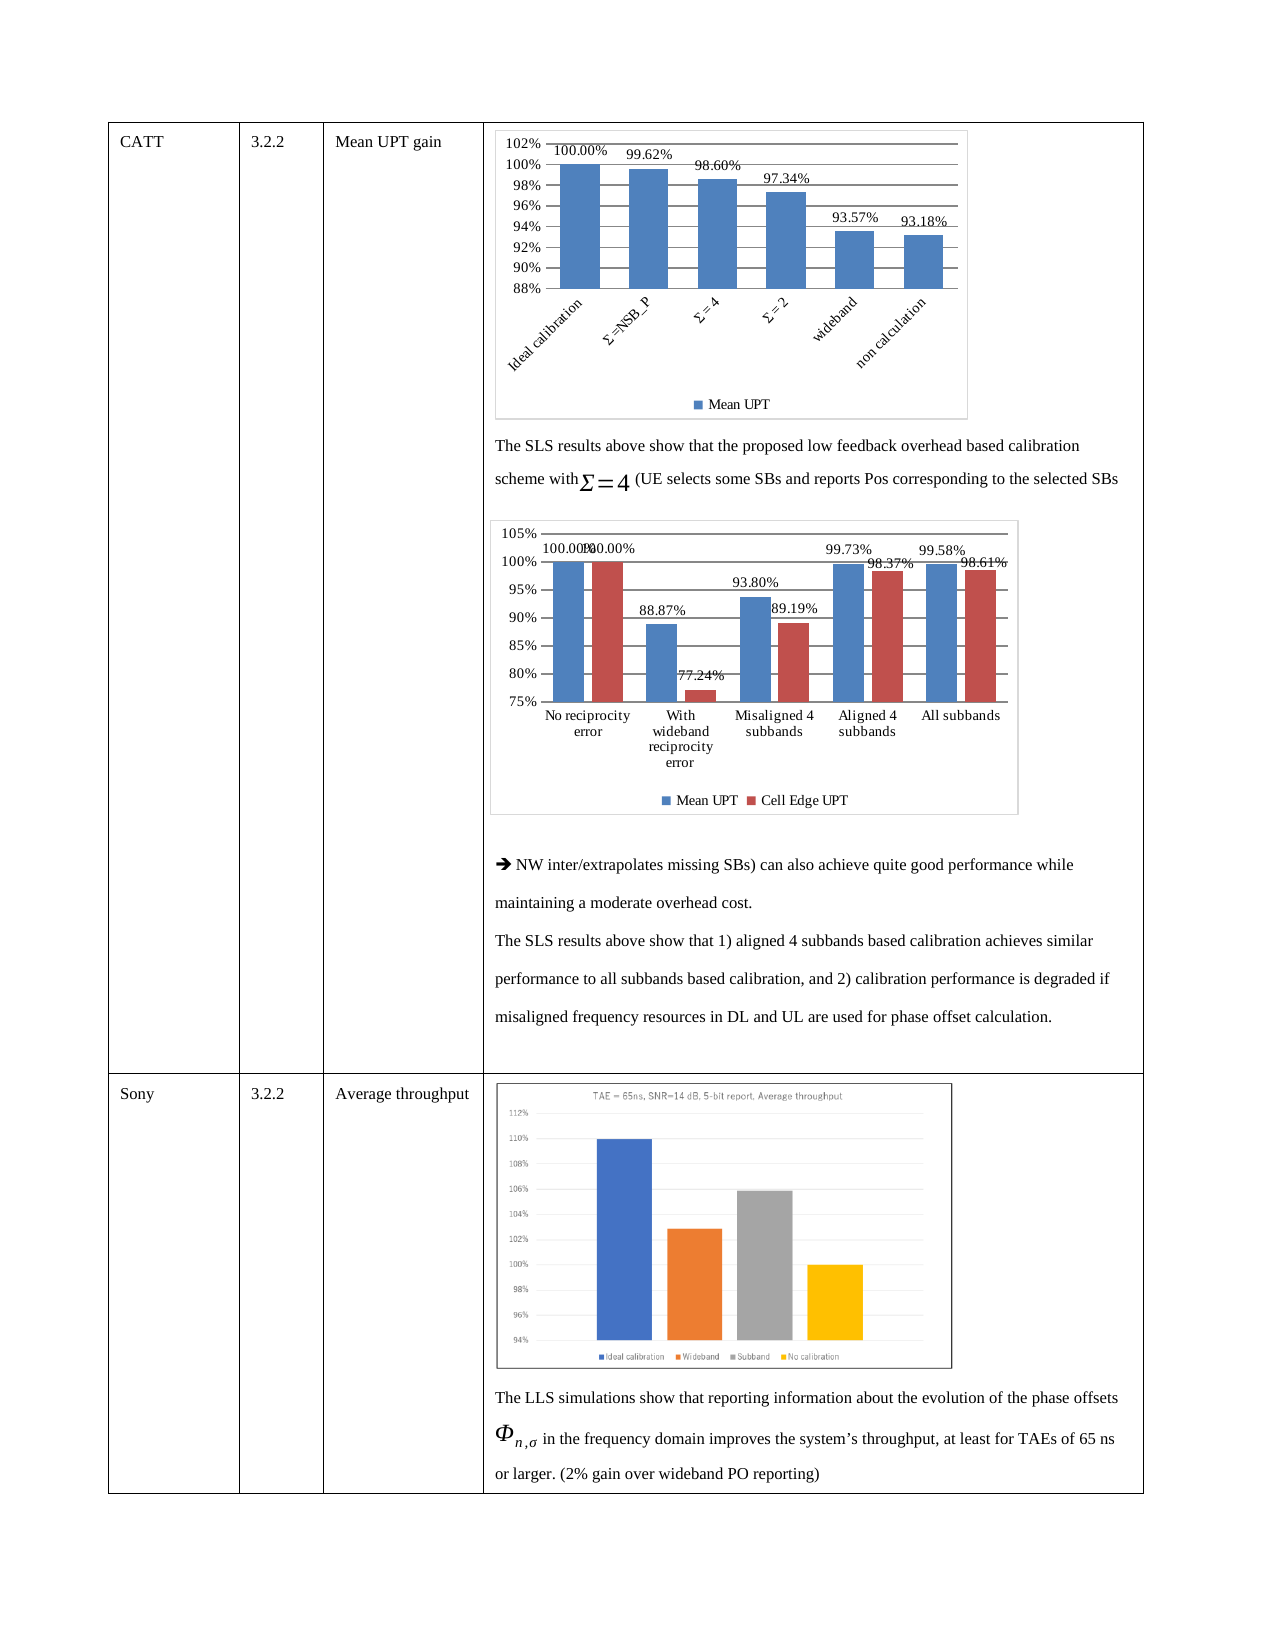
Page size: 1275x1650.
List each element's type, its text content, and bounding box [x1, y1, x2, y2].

table_cell 3.2.2 [240, 1074, 323, 1492]
table_cell CATT [109, 123, 239, 1073]
table_cell The SLS results above show that the proposed low feedback overhead based calibration scheme with (UE selects some SBs and reports Pos corresponding to the selected SBs NW inter/extrapolates missing SBs) can also achieve quite good performance while maintaining a moderate overhead cost. The SLS results above show that 1) aligned 4 subbands based calibration achieves similar performance to all subbands based calibration, and 2) calibration performance is degraded if misaligned frequency resources in DL and UL are used for phase offset calculation. [484, 123, 1143, 1073]
table_cell Sony [109, 1074, 239, 1492]
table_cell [484, 1074, 1143, 1492]
table_cell Mean UPT gain [324, 123, 483, 1073]
picture [494, 1081, 955, 1371]
table_cell 3.2.2 [240, 123, 323, 1073]
table_cell Average throughput [324, 1074, 483, 1492]
